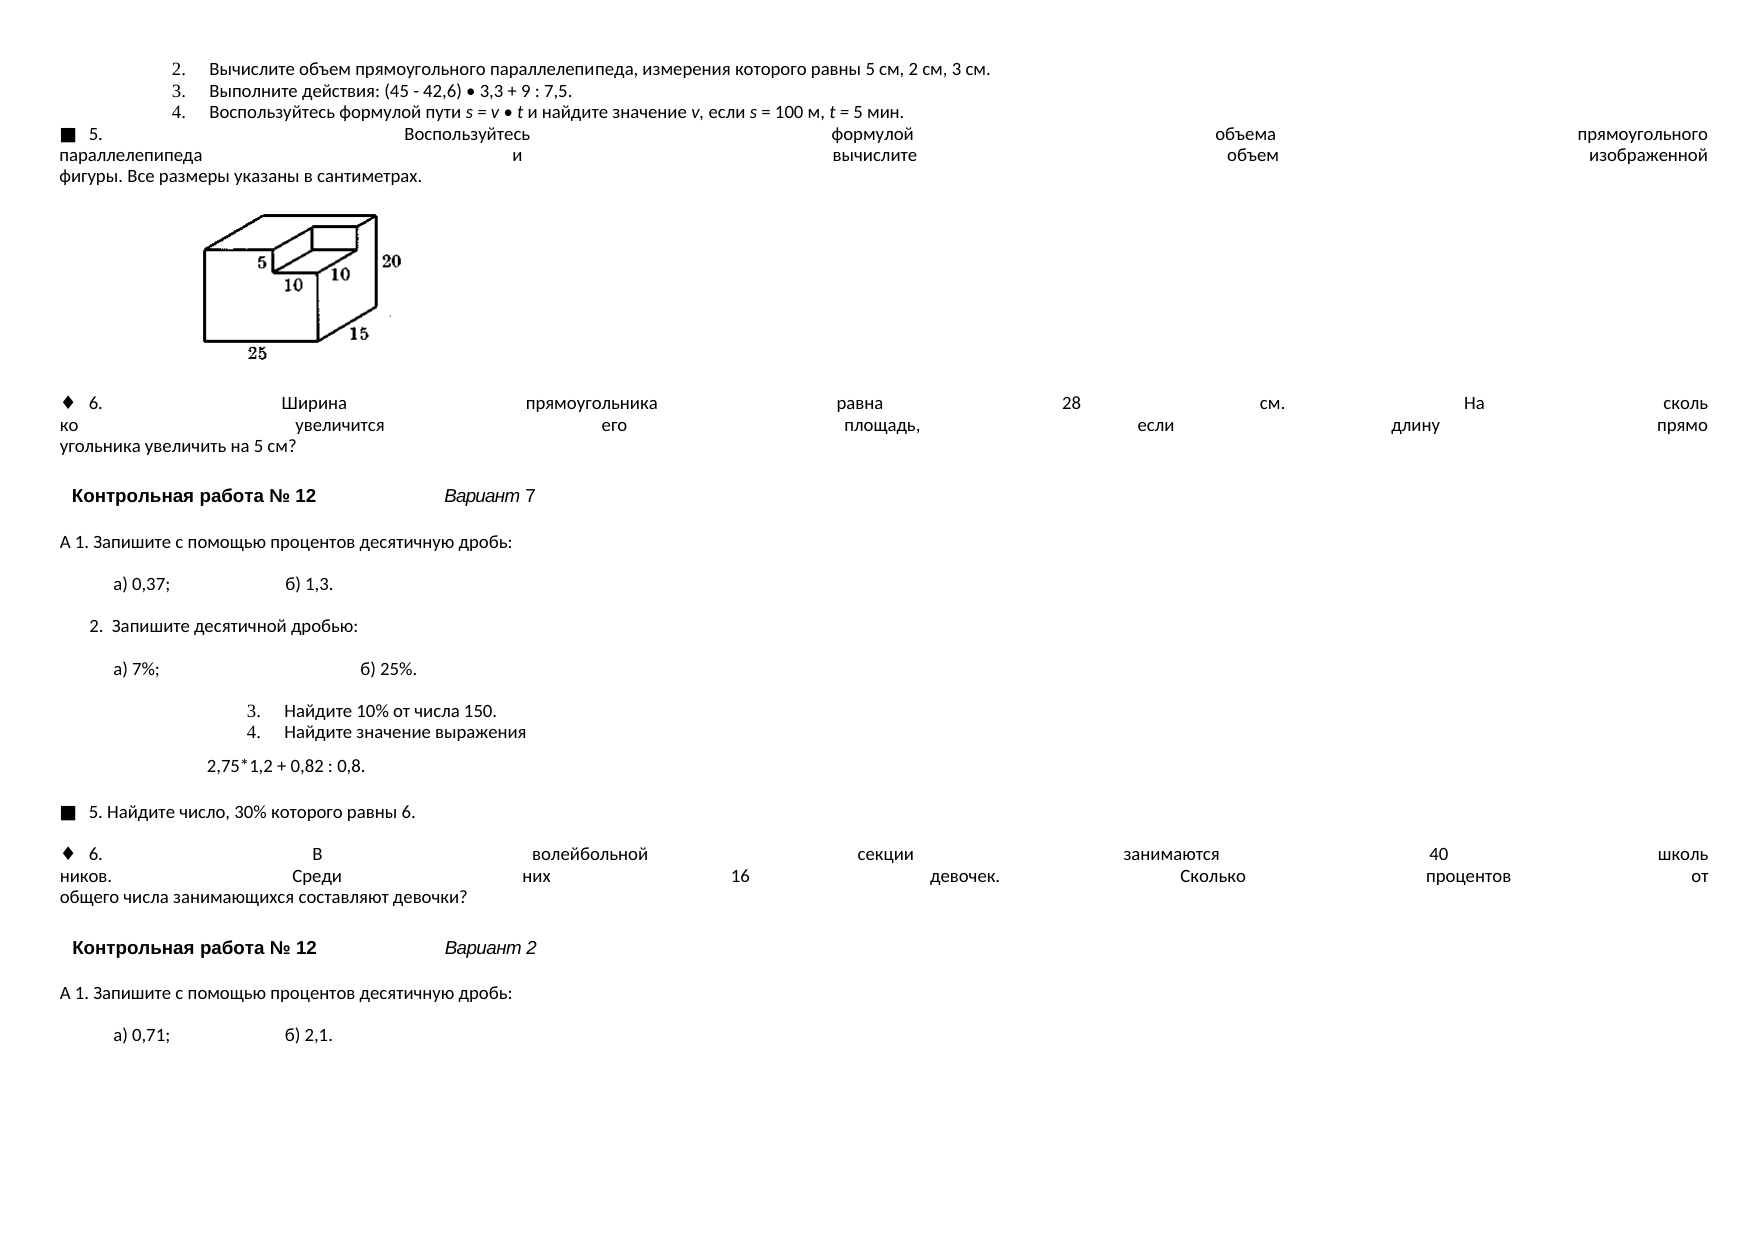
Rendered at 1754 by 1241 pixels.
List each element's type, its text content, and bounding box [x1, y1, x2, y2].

list Вычислите объем прямоугольного параллелепипеда, измерения которого равны 5 см, 2 см, 3 см. [172, 58, 1708, 80]
text ■ 5. Воспользуйтесь формулой объема прямоугольного параллелепипеда и вычислите объем изображенной фигуры. Все размеры указаны в сантиметрах. [59, 123, 1709, 187]
picture [166, 208, 464, 368]
list Воспользуйтесь формулой пути s = v • t и найдите значение v, если s = 100 м, t = 5 мин. [172, 101, 1708, 123]
text ■ 5. Найдите число, 30% которого равны 6. [59, 801, 1710, 823]
text ♦ 6. Ширина прямоугольника равна 28 см. На сколь ко увеличится его площадь, если длину прямо угольника увеличить на 5 см? [59, 392, 1709, 457]
text 2,75*1,2 + 0,82 : 0,8. [207, 754, 1710, 777]
text а) 0,71; б) 2,1. [113, 1024, 1710, 1046]
text А 1. Запишите с помощью процентов десятичную дробь: [59, 982, 1709, 1003]
text Контрольная работа № 12 Вариант 2 [72, 936, 1710, 958]
text ♦ 6. В волейбольной секции занимаются 40 школь ников. Среди них 16 девочек. Сколько процентов от общего числа занимающихся составляют девочки? [59, 843, 1709, 908]
text а) 7%; б) 25%. [113, 658, 1710, 679]
list Найдите 10% от числа 150. [247, 700, 1710, 722]
text 2. Запишите десятичной дробью: [89, 616, 1710, 637]
text А 1. Запишите с помощью процентов десятичную дробь: [59, 531, 1710, 552]
text а) 0,37; б) 1,3. [113, 573, 1710, 595]
list Найдите значение выражения [247, 722, 1710, 743]
text Контрольная работа № 12 Вариант 7 [72, 485, 1710, 507]
list Выполните действия: (45 - 42,6) • 3,3 + 9 : 7,5. [172, 80, 1710, 101]
